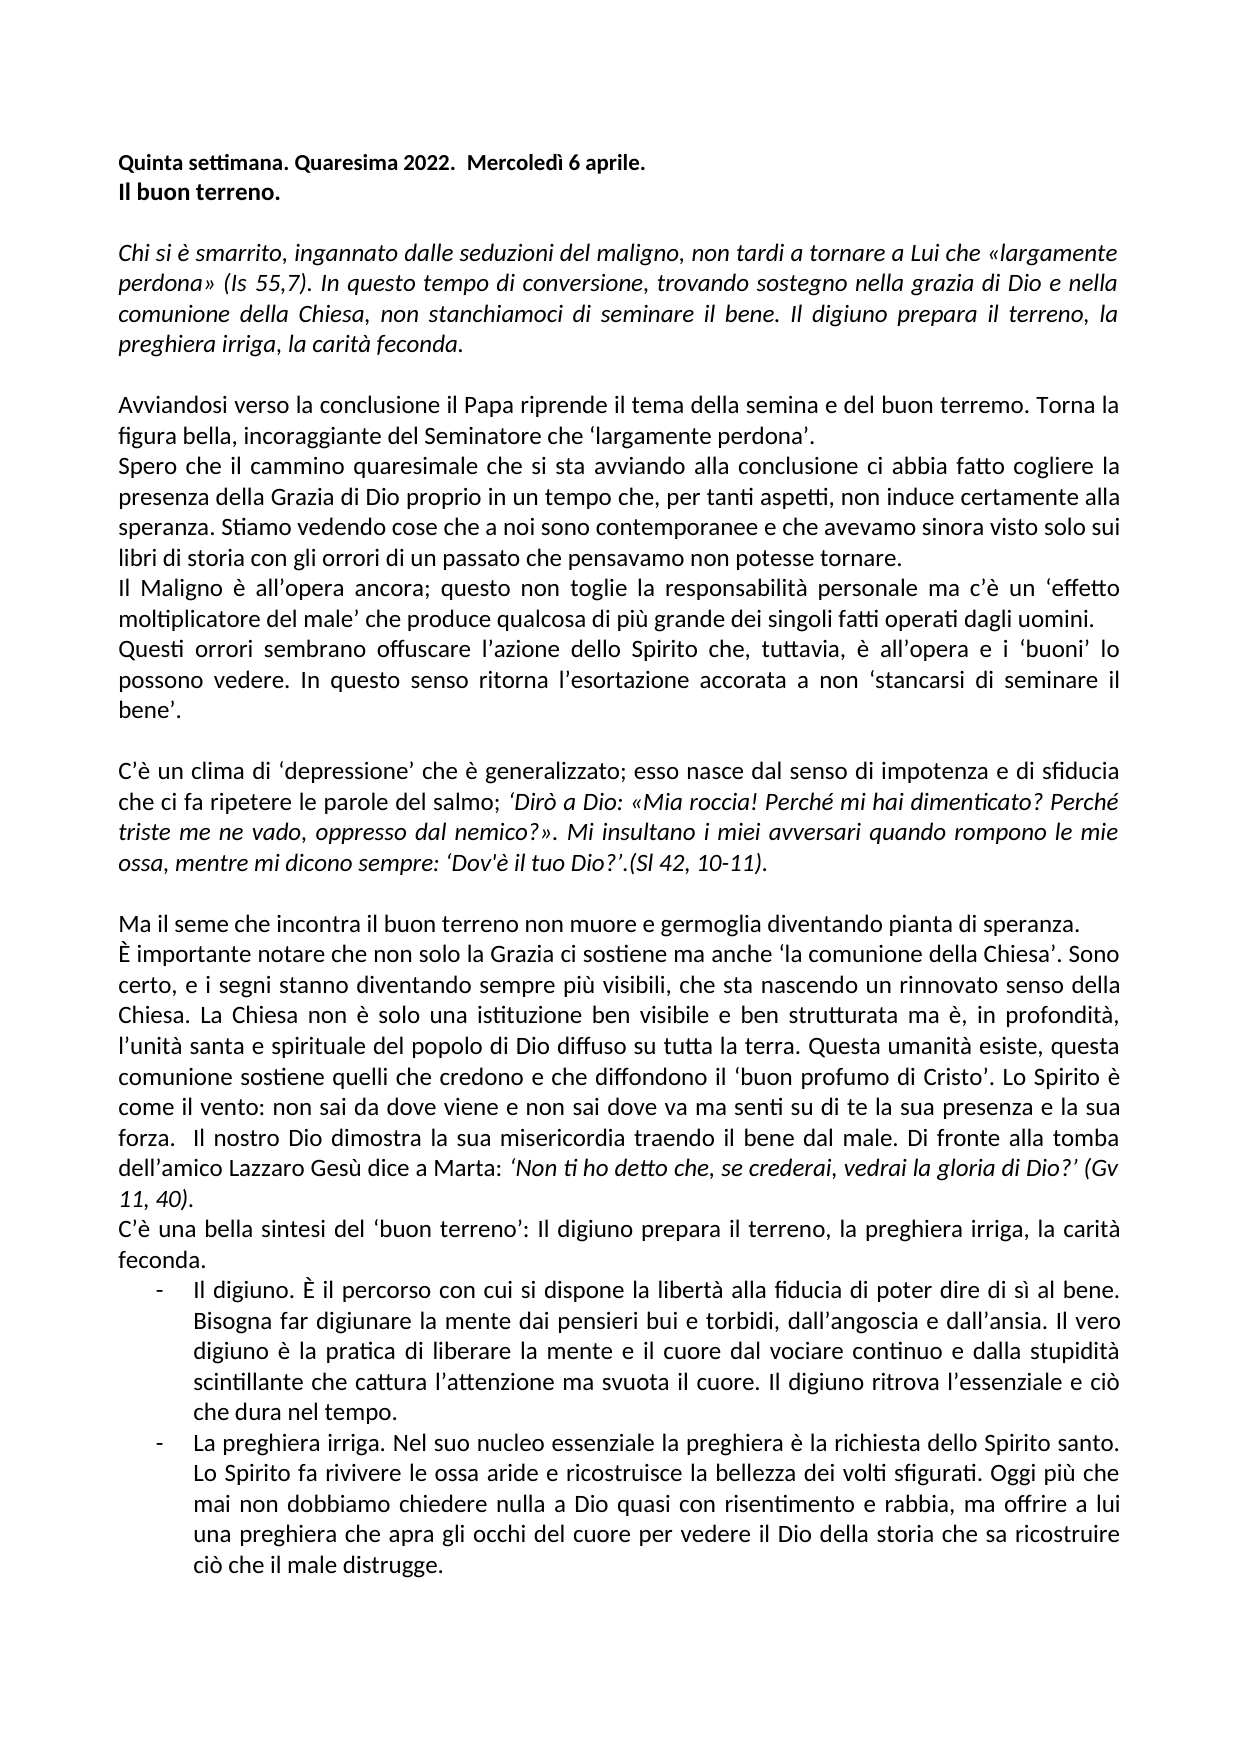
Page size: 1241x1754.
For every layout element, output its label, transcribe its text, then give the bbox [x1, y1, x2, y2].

list La preghiera irriga. Nel suo nucleo essenziale la preghiera è la richiesta dello Spirito santo. Lo Spirito fa rivivere le ossa aride e ricostruisce la bellezza dei volti sfigurati. Oggi più che mai non dobbiamo chiedere nulla a Dio quasi con risentimento e rabbia, ma offrire a lui una preghiera che apra gli occhi del cuore per vedere il Dio della storia che sa ricostruire ciò che il male distrugge. [156, 1427, 1122, 1579]
text Questi orrori sembrano offuscare l’azione dello Spirito che, tuttavia, è all’opera e i ‘buoni’ lo possono vedere. In questo senso ritorna l’esortazione accorata a non ‘stancarsi di seminare il bene’. [118, 633, 1122, 725]
text Ma il seme che incontra il buon terreno non muore e germoglia diventando pianta di speranza. [118, 908, 1122, 939]
list Il digiuno. È il percorso con cui si dispone la libertà alla fiducia di poter dire di sì al bene. Bisogna far digiunare la mente dai pensieri bui e torbidi, dall’angoscia e dall’ansia. Il vero digiuno è la pratica di liberare la mente e il cuore dal vociare continuo e dalla stupidità scintillante che cattura l’attenzione ma svuota il cuore. Il digiuno ritrova l’essenziale e ciò che dura nel tempo. [156, 1274, 1122, 1427]
text Chi si è smarrito, ingannato dalle seduzioni del maligno, non tardi a tornare a Lui che «largamente perdona» (Is 55,7). In questo tempo di conversione, trovando sostegno nella grazia di Dio e nella comunione della Chiesa, non stanchiamoci di seminare il bene. Il digiuno prepara il terreno, la preghiera irriga, la carità feconda. [118, 237, 1122, 359]
text C’è un clima di ‘depressione’ che è generalizzato; esso nasce dal senso di impotenza e di sfiducia che ci fa ripetere le parole del salmo; ‘Dirò a Dio: «Mia roccia! Perché mi hai dimenticato? Perché triste me ne vado, oppresso dal nemico?». Mi insultano i miei avversari quando rompono le mie ossa, mentre mi dicono sempre: ‘Dov'è il tuo Dio?’.(Sl 42, 10-11). [118, 756, 1122, 878]
text Avviandosi verso la conclusione il Papa riprende il tema della semina e del buon terremo. Torna la figura bella, incoraggiante del Seminatore che ‘largamente perdona’. [118, 389, 1122, 450]
text Spero che il cammino quaresimale che si sta avviando alla conclusione ci abbia fatto cogliere la presenza della Grazia di Dio proprio in un tempo che, per tanti aspetti, non induce certamente alla speranza. Stiamo vedendo cose che a noi sono contemporanee e che avevamo sinora visto solo sui libri di storia con gli orrori di un passato che pensavamo non potesse tornare. [118, 450, 1122, 572]
text Il buon terreno. [118, 176, 1122, 206]
text C’è una bella sintesi del ‘buon terreno’: Il digiuno prepara il terreno, la preghiera irriga, la carità feconda. [118, 1213, 1122, 1274]
text Il Maligno è all’opera ancora; questo non toglie la responsabilità personale ma c’è un ‘effetto moltiplicatore del male’ che produce qualcosa di più grande dei singoli fatti operati dagli uomini. [118, 572, 1122, 633]
text Quinta settimana. Quaresima 2022. Mercoledì 6 aprile. [118, 148, 1122, 176]
text È importante notare che non solo la Grazia ci sostiene ma anche ‘la comunione della Chiesa’. Sono certo, e i segni stanno diventando sempre più visibili, che sta nascendo un rinnovato senso della Chiesa. La Chiesa non è solo una istituzione ben visibile e ben strutturata ma è, in profondità, l’unità santa e spirituale del popolo di Dio diffuso su tutta la terra. Questa umanità esiste, questa comunione sostiene quelli che credono e che diffondono il ‘buon profumo di Cristo’. Lo Spirito è come il vento: non sai da dove viene e non sai dove va ma senti su di te la sua presenza e la sua forza. Il nostro Dio dimostra la sua misericordia traendo il bene dal male. Di fronte alla tomba dell’amico Lazzaro Gesù dice a Marta: ‘Non ti ho detto che, se crederai, vedrai la gloria di Dio?’ (Gv 11, 40). [118, 939, 1122, 1213]
